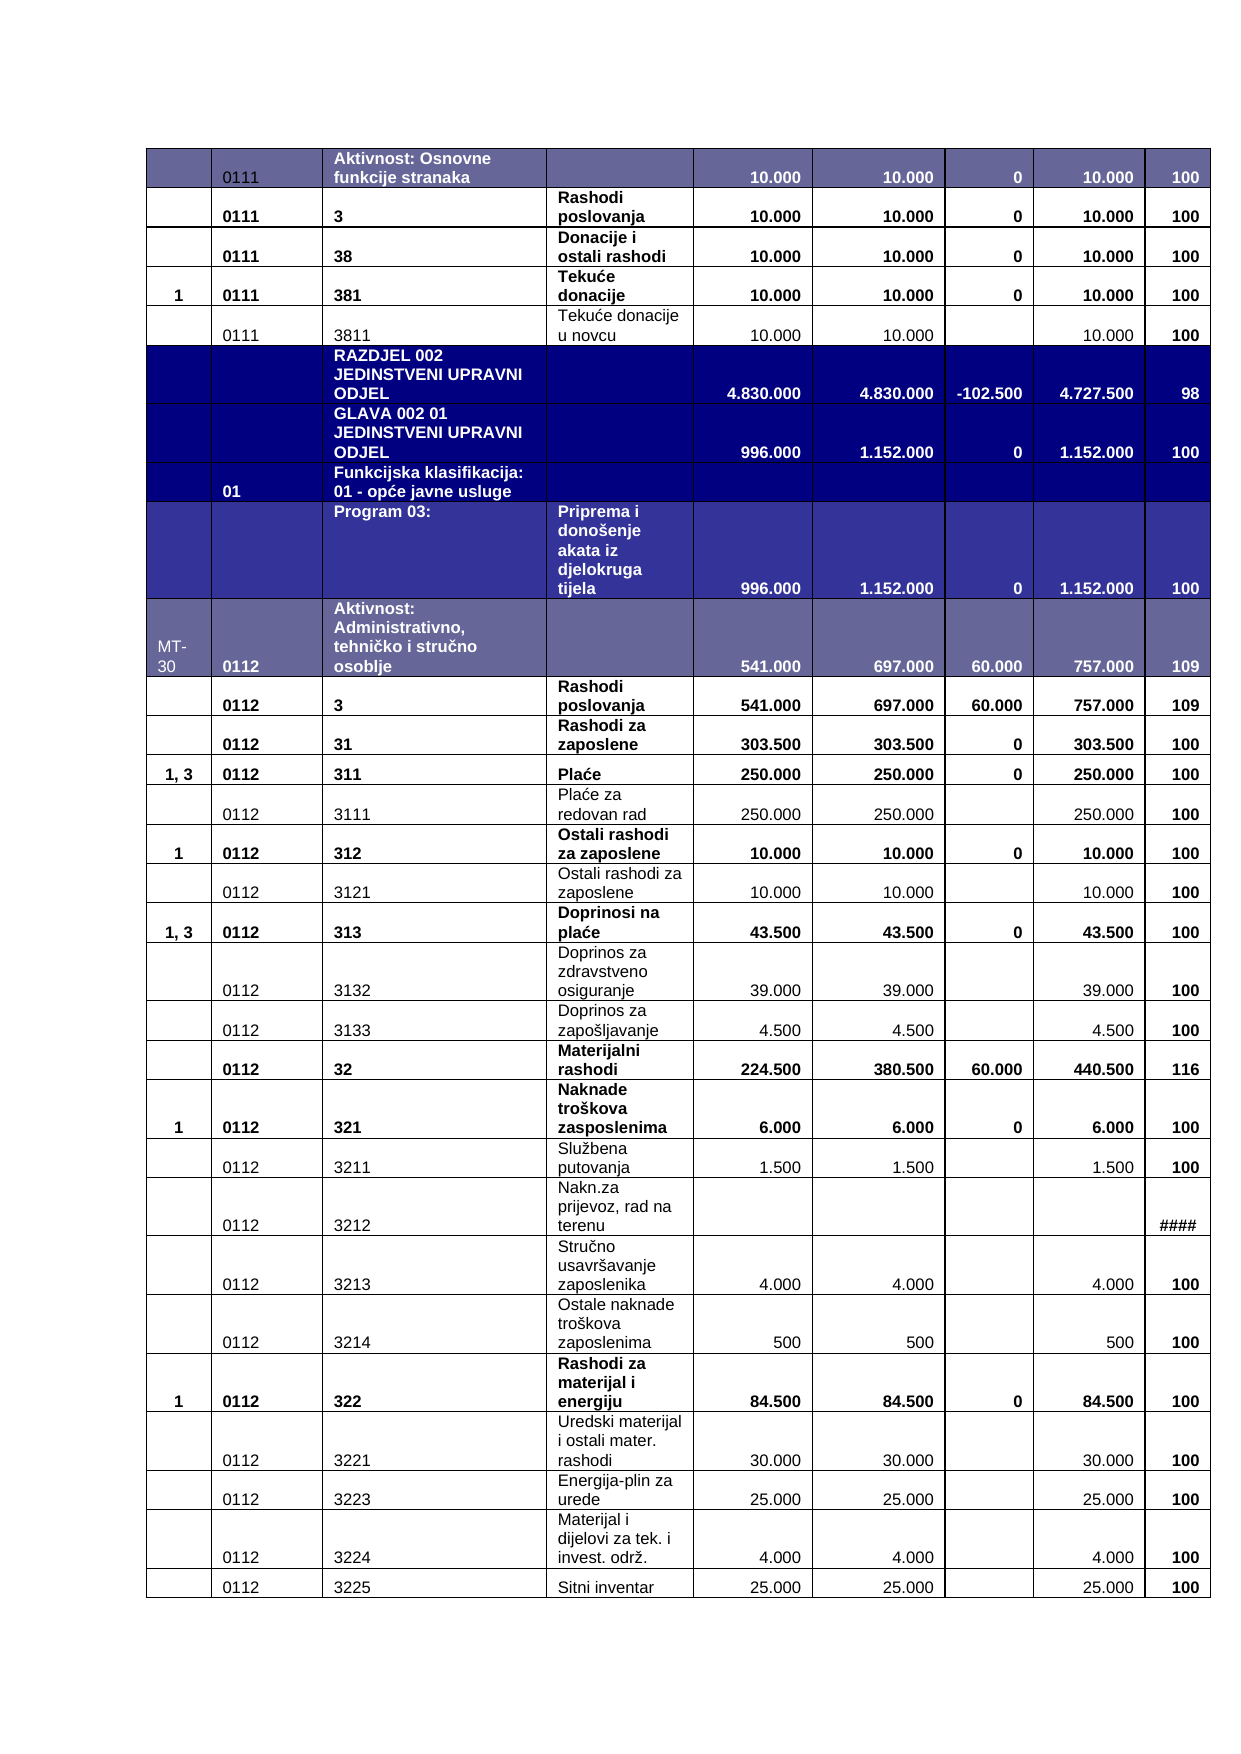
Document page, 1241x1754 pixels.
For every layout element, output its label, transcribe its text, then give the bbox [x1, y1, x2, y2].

table_cell 100 [1146, 188, 1210, 226]
table_cell Materijal i dijelovi za tek. i invest. održ. [547, 1510, 693, 1567]
table_cell [547, 149, 693, 187]
table_cell Priprema i donošenje akata iz djelokruga tijela [547, 502, 693, 598]
table_cell 100 [1146, 149, 1210, 187]
table_cell [147, 1510, 211, 1567]
table_cell 43.500 [694, 903, 812, 942]
table_cell 0112 [212, 785, 322, 823]
table_cell [946, 1139, 1033, 1177]
table_cell 30.000 [813, 1412, 944, 1469]
table_cell Funkcijska klasifikacija: 01 - opće javne usluge [323, 463, 546, 501]
table_cell 440.500 [1034, 1041, 1144, 1079]
table_cell 1, 3 [147, 903, 211, 942]
table_cell 43.500 [1034, 903, 1144, 942]
table_cell [1034, 1178, 1144, 1235]
table_cell 100 [1146, 1569, 1210, 1597]
table_cell 0 [946, 188, 1033, 226]
table_cell 39.000 [694, 943, 812, 1000]
table_cell 3121 [323, 864, 546, 902]
table_cell 10.000 [813, 267, 944, 305]
table_cell 0111 [212, 228, 322, 266]
table_cell Energija-plin za urede [547, 1471, 693, 1509]
table_cell 1.500 [694, 1139, 812, 1177]
table_cell 0 [946, 903, 1033, 942]
table_cell [147, 149, 211, 187]
table_cell 697.000 [813, 599, 944, 676]
table_cell 10.000 [1034, 306, 1144, 344]
table_cell 6.000 [1034, 1080, 1144, 1137]
table_cell 0112 [212, 1569, 322, 1597]
table_cell [813, 1178, 944, 1235]
table_cell 313 [323, 903, 546, 942]
table_cell 0112 [212, 1510, 322, 1567]
table_cell 0 [946, 716, 1033, 754]
table_cell 996.000 [694, 404, 812, 462]
table_cell Plaće za redovan rad [547, 785, 693, 823]
table_cell [946, 1510, 1033, 1567]
table_cell 100 [1146, 1295, 1210, 1352]
table_cell 250.000 [1034, 755, 1144, 784]
table_cell 0 [946, 502, 1033, 598]
table_cell 303.500 [813, 716, 944, 754]
table_cell 0112 [212, 1471, 322, 1509]
table_cell 380.500 [813, 1041, 944, 1079]
table_cell 0112 [212, 755, 322, 784]
table_cell 100 [1146, 1001, 1210, 1039]
table_cell [946, 1412, 1033, 1469]
table_cell [547, 599, 693, 676]
table_cell 500 [1034, 1295, 1144, 1352]
table_cell 0111 [212, 149, 322, 187]
table_cell 0112 [212, 1295, 322, 1352]
table_cell [147, 1001, 211, 1039]
table_cell Aktivnost: Administrativno, tehničko i stručno osoblje [323, 599, 546, 676]
table_cell [147, 1236, 211, 1294]
table_cell [946, 1001, 1033, 1039]
table_cell 10.000 [813, 228, 944, 266]
table_cell 10.000 [1034, 864, 1144, 902]
table_cell 100 [1146, 1471, 1210, 1509]
table_cell 303.500 [694, 716, 812, 754]
table_cell [147, 1471, 211, 1509]
table_cell [212, 502, 322, 598]
table_cell 3 [323, 188, 546, 226]
table_cell Naknade troškova zasposlenima [547, 1080, 693, 1137]
table_cell 541.000 [694, 677, 812, 715]
table_cell 3212 [323, 1178, 546, 1235]
table_cell 4.000 [694, 1236, 812, 1294]
table_cell 1.152.000 [1034, 502, 1144, 598]
table_cell 98 [1146, 346, 1210, 403]
table_cell 321 [323, 1080, 546, 1137]
table_cell 10.000 [1034, 228, 1144, 266]
table_cell 10.000 [1034, 825, 1144, 863]
table_cell 3225 [323, 1569, 546, 1597]
table_cell 0112 [212, 943, 322, 1000]
table_cell Službena putovanja [547, 1139, 693, 1177]
table_cell 0111 [212, 267, 322, 305]
table_cell Sitni inventar [547, 1569, 693, 1597]
table_cell 100 [1146, 903, 1210, 942]
table_cell Doprinos za zdravstveno osiguranje [547, 943, 693, 1000]
table_cell 4.500 [1034, 1001, 1144, 1039]
table_cell 30.000 [694, 1412, 812, 1469]
table_cell [946, 1178, 1033, 1235]
table_cell 60.000 [946, 677, 1033, 715]
table_cell 100 [1146, 404, 1210, 462]
table_cell 84.500 [694, 1354, 812, 1411]
table_cell 10.000 [1034, 149, 1144, 187]
table_cell 0112 [212, 1236, 322, 1294]
table_cell 6.000 [813, 1080, 944, 1137]
table_cell [946, 1236, 1033, 1294]
table_cell 381 [323, 267, 546, 305]
table_cell 3 [323, 677, 546, 715]
table_cell [694, 1178, 812, 1235]
table_cell [813, 463, 944, 501]
table_cell 1 [147, 1080, 211, 1137]
table_cell 4.000 [813, 1236, 944, 1294]
table_cell [147, 1412, 211, 1469]
table_cell 757.000 [1034, 677, 1144, 715]
table_cell 10.000 [813, 188, 944, 226]
table_cell 25.000 [813, 1471, 944, 1509]
table_cell 0112 [212, 903, 322, 942]
table_cell 0112 [212, 1354, 322, 1411]
table_cell 30.000 [1034, 1412, 1144, 1469]
table_cell 0 [946, 228, 1033, 266]
table_cell 500 [813, 1295, 944, 1352]
table_cell 10.000 [813, 149, 944, 187]
table_cell 250.000 [694, 785, 812, 823]
table_cell 996.000 [694, 502, 812, 598]
table_cell 10.000 [1034, 267, 1144, 305]
table_cell 1 [147, 1354, 211, 1411]
table_cell 100 [1146, 1080, 1210, 1137]
table_cell 0 [946, 1354, 1033, 1411]
table_cell 100 [1146, 785, 1210, 823]
table_cell Materijalni rashodi [547, 1041, 693, 1079]
table_cell 3213 [323, 1236, 546, 1294]
table_cell [946, 943, 1033, 1000]
table_cell 0112 [212, 1080, 322, 1137]
table_cell 3224 [323, 1510, 546, 1567]
table_cell #### [1146, 1178, 1210, 1235]
table_cell 100 [1146, 267, 1210, 305]
table_cell 224.500 [694, 1041, 812, 1079]
table_cell 39.000 [813, 943, 944, 1000]
table_cell [946, 785, 1033, 823]
table_cell [547, 346, 693, 403]
table_cell 10.000 [694, 306, 812, 344]
table_cell [946, 463, 1033, 501]
table_cell 3811 [323, 306, 546, 344]
table_cell 1 [147, 825, 211, 863]
table_cell Rashodi poslovanja [547, 677, 693, 715]
table_cell 757.000 [1034, 599, 1144, 676]
table_cell 109 [1146, 677, 1210, 715]
table_cell [147, 463, 211, 501]
table_cell 541.000 [694, 599, 812, 676]
table_cell Rashodi poslovanja [547, 188, 693, 226]
table_cell [946, 1471, 1033, 1509]
table_cell 31 [323, 716, 546, 754]
table_cell Plaće [547, 755, 693, 784]
table_cell 1.152.000 [1034, 404, 1144, 462]
table_cell 322 [323, 1354, 546, 1411]
table_cell 1 [147, 267, 211, 305]
table_cell 250.000 [813, 785, 944, 823]
table_cell 4.000 [694, 1510, 812, 1567]
table_cell 100 [1146, 1354, 1210, 1411]
table_cell 84.500 [813, 1354, 944, 1411]
table_cell 25.000 [1034, 1471, 1144, 1509]
table_cell 10.000 [694, 267, 812, 305]
table_cell Program 03: [323, 502, 546, 598]
table_cell 10.000 [694, 188, 812, 226]
table_cell Tekuće donacije u novcu [547, 306, 693, 344]
table_cell [147, 1139, 211, 1177]
table_cell 4.000 [1034, 1236, 1144, 1294]
table_cell 10.000 [813, 306, 944, 344]
table_cell 3223 [323, 1471, 546, 1509]
table_cell 25.000 [694, 1471, 812, 1509]
table_cell 109 [1146, 599, 1210, 676]
table_cell 0112 [212, 599, 322, 676]
table_cell 3133 [323, 1001, 546, 1039]
table_cell 32 [323, 1041, 546, 1079]
table_cell 3132 [323, 943, 546, 1000]
table_cell [147, 228, 211, 266]
table_cell 60.000 [946, 599, 1033, 676]
table_cell 100 [1146, 825, 1210, 863]
table_cell 0112 [212, 825, 322, 863]
table_cell [212, 404, 322, 462]
table_cell 0112 [212, 1001, 322, 1039]
table_cell 100 [1146, 943, 1210, 1000]
table_cell 250.000 [694, 755, 812, 784]
table_cell 3214 [323, 1295, 546, 1352]
table_cell 100 [1146, 306, 1210, 344]
table_cell [147, 1178, 211, 1235]
table_cell [147, 346, 211, 403]
table_cell 25.000 [694, 1569, 812, 1597]
table_cell -102.500 [946, 346, 1033, 403]
table_cell 10.000 [694, 228, 812, 266]
table_cell 100 [1146, 1510, 1210, 1567]
table_cell 4.000 [813, 1510, 944, 1567]
table_cell 4.000 [1034, 1510, 1144, 1567]
table_cell 0112 [212, 1041, 322, 1079]
table_cell [547, 404, 693, 462]
table_cell [1146, 463, 1210, 501]
table_cell [147, 943, 211, 1000]
table_cell 0 [946, 267, 1033, 305]
table_cell 500 [694, 1295, 812, 1352]
table_cell 3221 [323, 1412, 546, 1469]
table_cell 100 [1146, 228, 1210, 266]
table_cell [147, 677, 211, 715]
table_cell 100 [1146, 1236, 1210, 1294]
table_cell 0112 [212, 716, 322, 754]
table_cell Ostali rashodi za zaposlene [547, 825, 693, 863]
table_cell 250.000 [1034, 785, 1144, 823]
table_cell 0 [946, 755, 1033, 784]
table_cell 4.500 [813, 1001, 944, 1039]
table_cell 4.500 [694, 1001, 812, 1039]
table_cell 0111 [212, 188, 322, 226]
table_cell [212, 346, 322, 403]
table_cell Stručno usavršavanje zaposlenika [547, 1236, 693, 1294]
table_cell 3211 [323, 1139, 546, 1177]
table_cell Uredski materijal i ostali mater. rashodi [547, 1412, 693, 1469]
table_cell 10.000 [694, 864, 812, 902]
table_cell Tekuće donacije [547, 267, 693, 305]
table_cell Rashodi za materijal i energiju [547, 1354, 693, 1411]
table_cell [147, 404, 211, 462]
table_cell 0112 [212, 864, 322, 902]
table_cell 1.152.000 [813, 502, 944, 598]
table_cell Doprinosi na plaće [547, 903, 693, 942]
table_cell 01 [212, 463, 322, 501]
table_cell 6.000 [694, 1080, 812, 1137]
table_cell 0 [946, 1080, 1033, 1137]
table_cell [946, 1569, 1033, 1597]
table_cell 1.152.000 [813, 404, 944, 462]
table_cell 43.500 [813, 903, 944, 942]
table_cell [147, 306, 211, 344]
table_cell 3111 [323, 785, 546, 823]
table_cell Rashodi za zaposlene [547, 716, 693, 754]
table_cell 39.000 [1034, 943, 1144, 1000]
table_cell RAZDJEL 002 JEDINSTVENI UPRAVNI ODJEL [323, 346, 546, 403]
table_cell [946, 306, 1033, 344]
table_cell 0112 [212, 1178, 322, 1235]
table_cell 0 [946, 404, 1033, 462]
table_cell 10.000 [813, 825, 944, 863]
table_cell 10.000 [694, 825, 812, 863]
table_cell Ostali rashodi za zaposlene [547, 864, 693, 902]
table_cell [147, 864, 211, 902]
table_cell 697.000 [813, 677, 944, 715]
table_cell 303.500 [1034, 716, 1144, 754]
table_cell Nakn.za prijevoz, rad na terenu [547, 1178, 693, 1235]
table_cell 0 [946, 825, 1033, 863]
table_cell 100 [1146, 502, 1210, 598]
table_cell GLAVA 002 01 JEDINSTVENI UPRAVNI ODJEL [323, 404, 546, 462]
table_cell 60.000 [946, 1041, 1033, 1079]
table_cell [946, 864, 1033, 902]
table_cell 10.000 [1034, 188, 1144, 226]
table_cell [147, 188, 211, 226]
table_cell 25.000 [813, 1569, 944, 1597]
table_cell 25.000 [1034, 1569, 1144, 1597]
table_cell MT-30 [147, 599, 211, 676]
table_cell 100 [1146, 1412, 1210, 1469]
table_cell 4.830.000 [694, 346, 812, 403]
table_cell 1, 3 [147, 755, 211, 784]
table_cell Doprinos za zapošljavanje [547, 1001, 693, 1039]
table_cell 311 [323, 755, 546, 784]
table_cell 100 [1146, 755, 1210, 784]
table_cell 84.500 [1034, 1354, 1144, 1411]
table_cell [147, 716, 211, 754]
table_cell 312 [323, 825, 546, 863]
table_cell 0112 [212, 1139, 322, 1177]
table_cell [946, 1295, 1033, 1352]
table_cell Ostale naknade troškova zaposlenima [547, 1295, 693, 1352]
table_cell Aktivnost: Osnovne funkcije stranaka [323, 149, 546, 187]
table_cell [694, 463, 812, 501]
table_cell 4.830.000 [813, 346, 944, 403]
table_cell 250.000 [813, 755, 944, 784]
table_cell 38 [323, 228, 546, 266]
table_cell 10.000 [694, 149, 812, 187]
table_cell [1034, 463, 1144, 501]
table_cell Donacije i ostali rashodi [547, 228, 693, 266]
table_cell 100 [1146, 1139, 1210, 1177]
table_cell [147, 1295, 211, 1352]
table_cell [147, 1041, 211, 1079]
table_cell 10.000 [813, 864, 944, 902]
table_cell 0112 [212, 1412, 322, 1469]
table_cell 0 [946, 149, 1033, 187]
table_cell 1.500 [813, 1139, 944, 1177]
table_cell 0112 [212, 677, 322, 715]
table_cell 100 [1146, 864, 1210, 902]
table_cell [547, 463, 693, 501]
table_cell 100 [1146, 716, 1210, 754]
table_cell [147, 502, 211, 598]
table_cell 4.727.500 [1034, 346, 1144, 403]
table_cell 116 [1146, 1041, 1210, 1079]
table_cell 1.500 [1034, 1139, 1144, 1177]
table_cell 0111 [212, 306, 322, 344]
table_cell [147, 785, 211, 823]
table_cell [147, 1569, 211, 1597]
